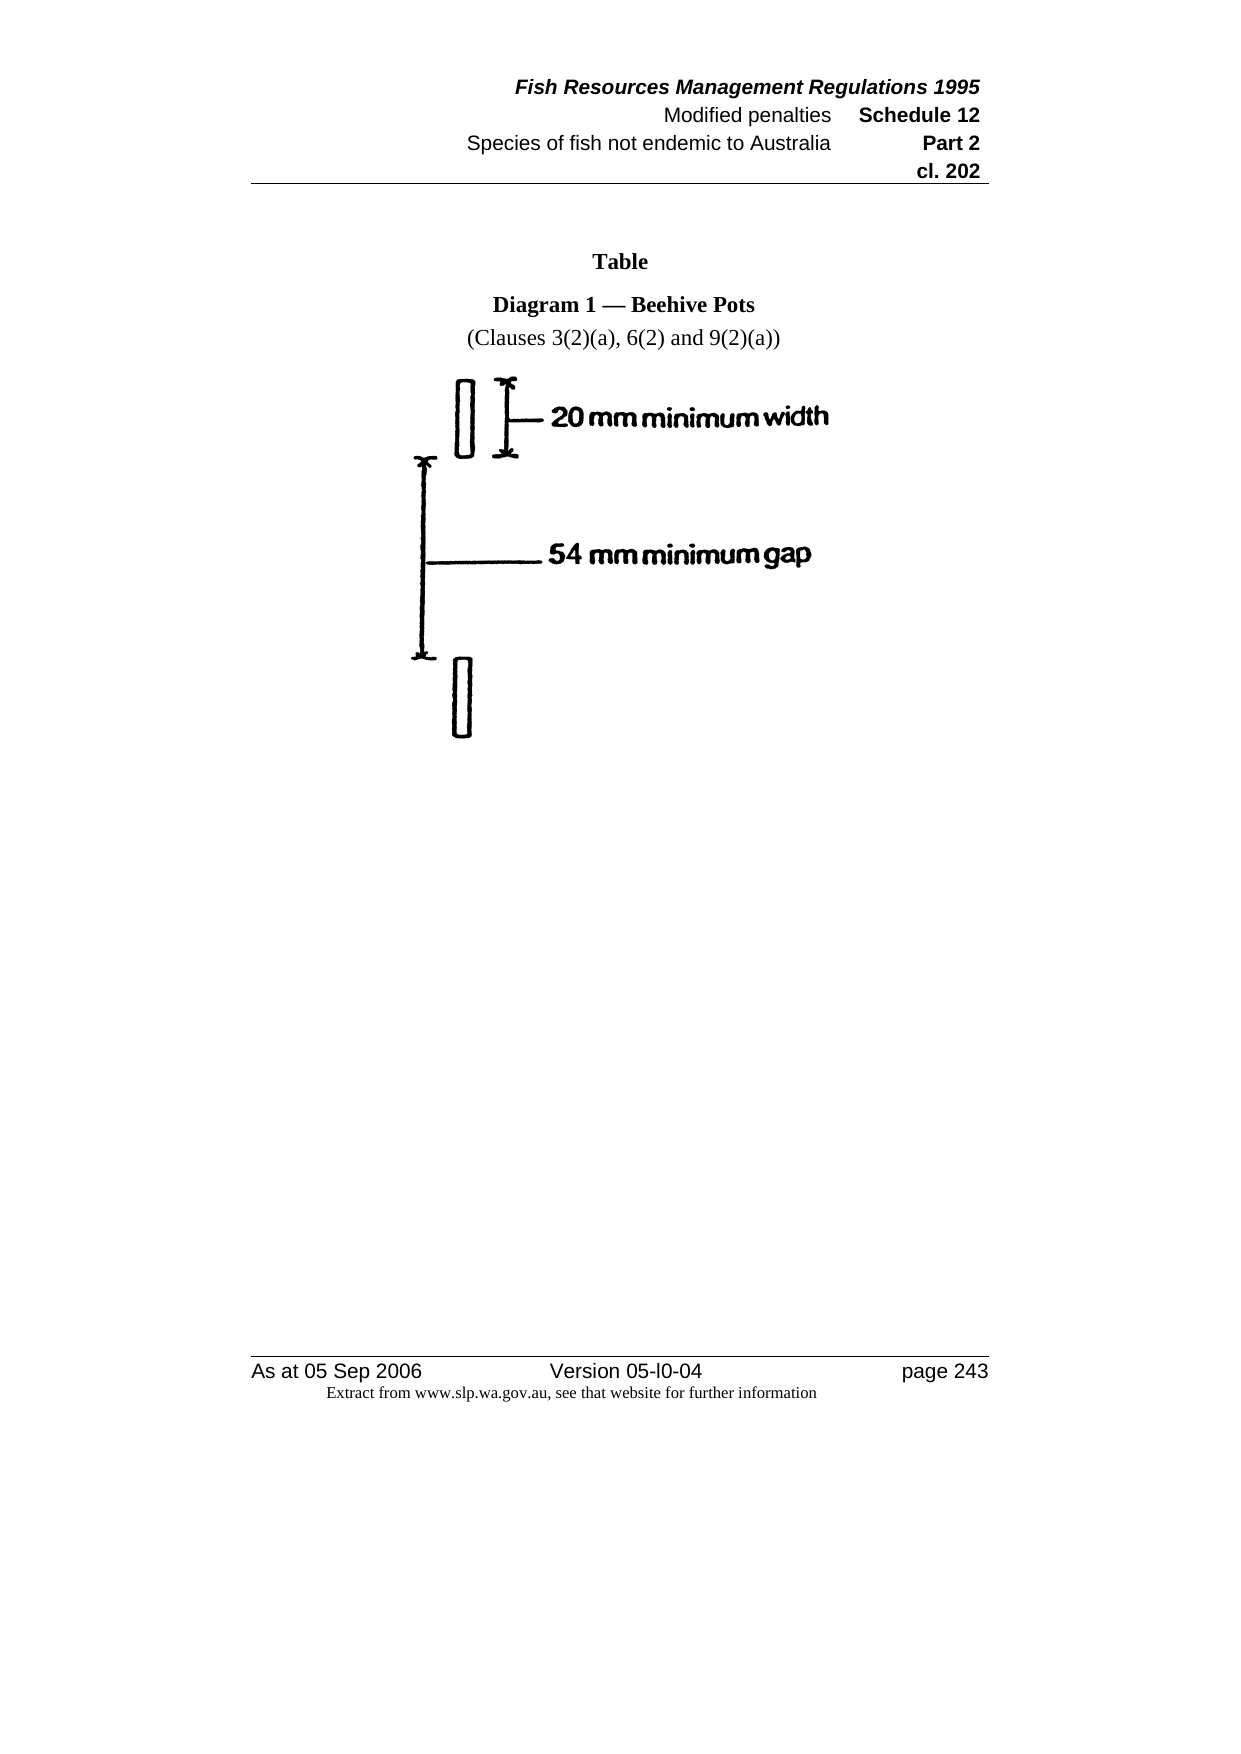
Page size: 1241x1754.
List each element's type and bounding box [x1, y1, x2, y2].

picture [398, 366, 850, 745]
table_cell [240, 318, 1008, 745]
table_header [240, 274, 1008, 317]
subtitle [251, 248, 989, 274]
